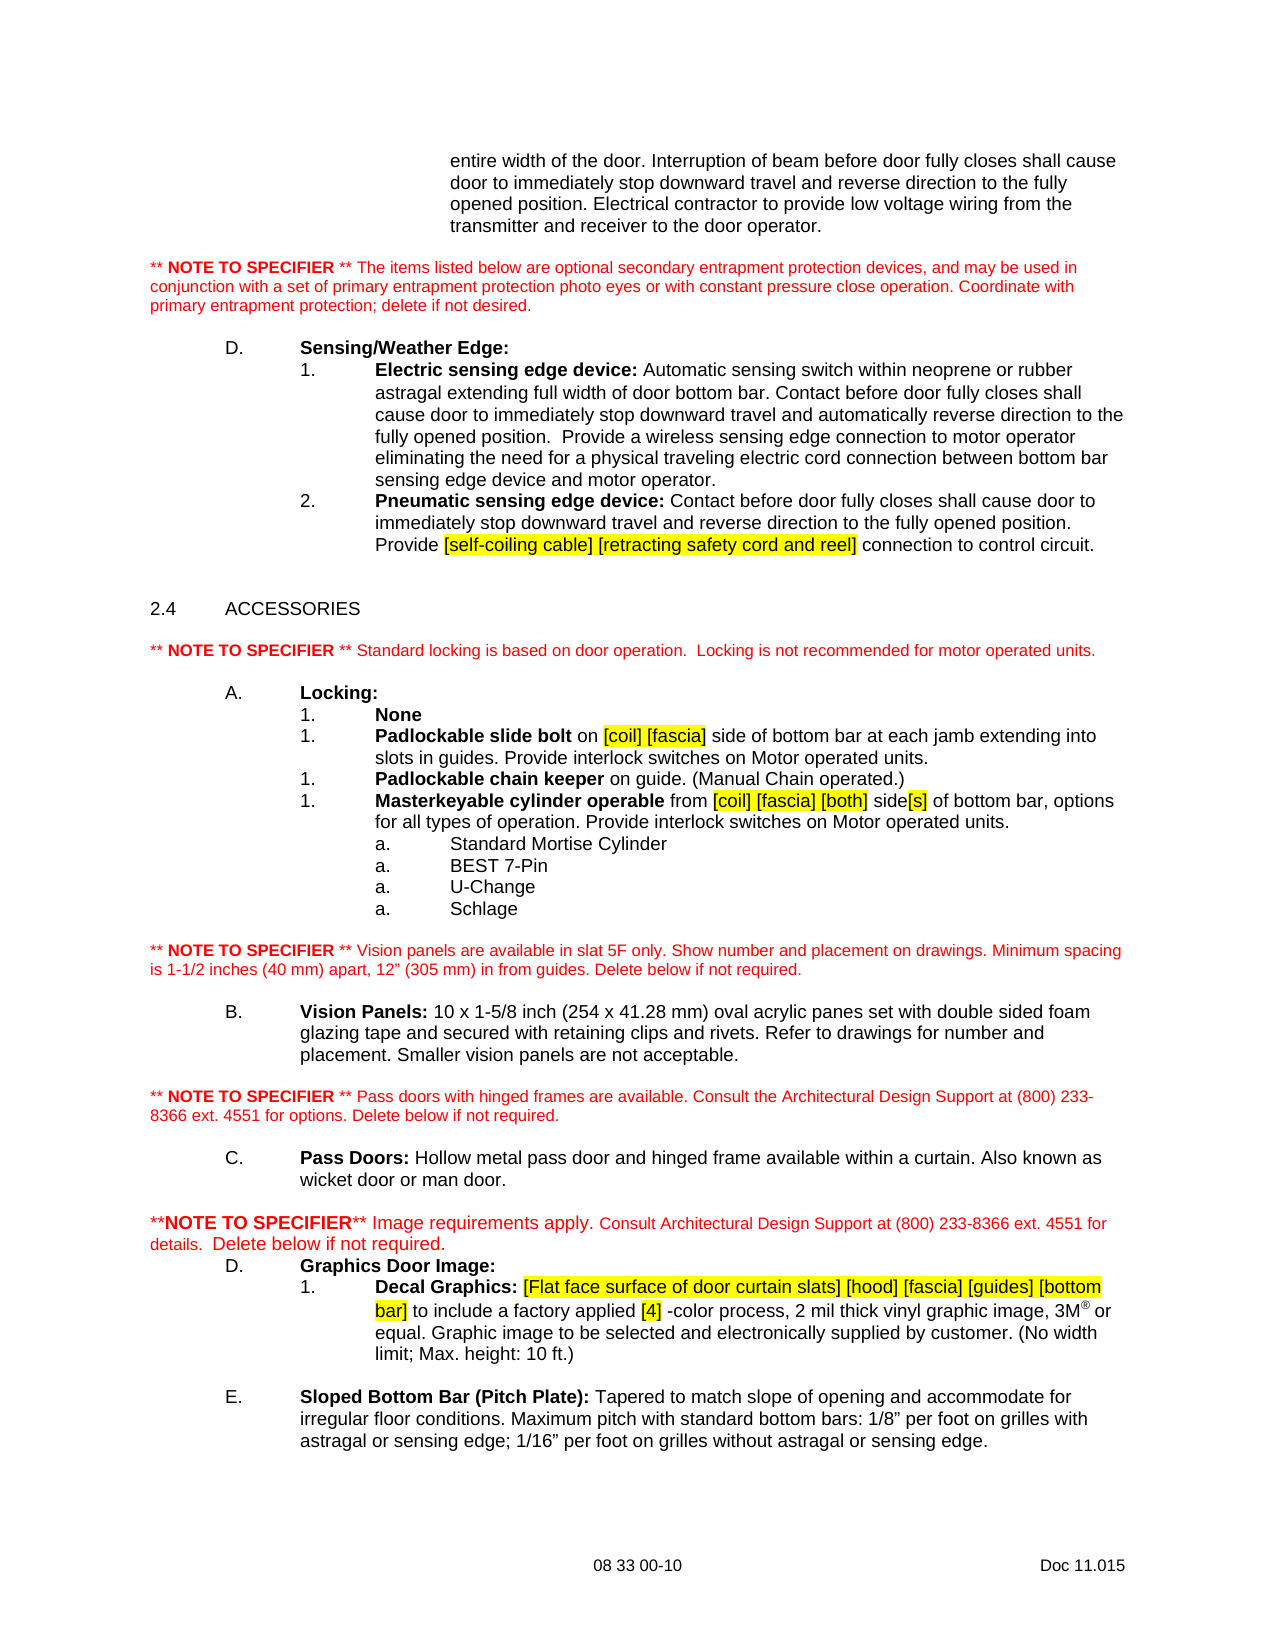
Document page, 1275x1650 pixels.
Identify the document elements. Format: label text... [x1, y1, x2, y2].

text a. Standard Mortise Cylinder [375, 833, 1125, 854]
text 1. Decal Graphics: [Flat face surface of door curtain slats] [hood] [fascia] [guides] [bottom bar] to include a factory applied [4] -color process, 2 mil thick vinyl graphic image, 3M® or equal. Graphic image to be selected and electronically supplied by customer. (No width limit; Max. height: 10 ft.) [300, 1276, 1125, 1365]
text ** NOTE TO SPECIFIER ** Vision panels are available in slat 5F only. Show number and placement on drawings. Minimum spacing is 1-1/2 inches (40 mm) apart, 12” (305 mm) in from guides. Delete below if not required. [150, 941, 1125, 979]
text 1. Padlockable slide bolt on [coil] [fascia] side of bottom bar at each jamb extending into slots in guides. Provide interlock switches on Motor operated units. [300, 725, 1125, 768]
text **NOTE TO SPECIFIER** Image requirements apply. Consult Architectural Design Support at (800) 233-8366 ext. 4551 for details. Delete below if not required. [150, 1211, 1125, 1254]
text 1. Electric sensing edge device: Automatic sensing switch within neoprene or rubber astragal extending full width of door bottom bar. Contact before door fully closes shall cause door to immediately stop downward travel and automatically reverse direction to the fully opened position. Provide a wireless sensing edge connection to motor operator eliminating the need for a physical traveling electric cord connection between bottom bar sensing edge device and motor operator. [300, 358, 1125, 490]
text ** NOTE TO SPECIFIER ** Pass doors with hinged frames are available. Consult the Architectural Design Support at (800) 233-8366 ext. 4551 for options. Delete below if not required. [150, 1087, 1125, 1125]
text D. Graphics Door Image: [225, 1254, 1125, 1276]
text B. Vision Panels: 10 x 1-5/8 inch (254 x 41.28 mm) oval acrylic panes set with double sided foam glazing tape and secured with retaining clips and rivets. Refer to drawings for number and placement. Smaller vision panels are not acceptable. [225, 1001, 1125, 1065]
text ** NOTE TO SPECIFIER ** The items listed below are optional secondary entrapment protection devices, and may be used in conjunction with a set of primary entrapment protection photo eyes or with constant pressure close operation. Coordinate with primary entrapment protection; delete if not desired. [150, 258, 1125, 315]
text a. Schlage [375, 898, 1125, 919]
text C. Pass Doors: Hollow metal pass door and hinged frame available within a curtain. Also known as wicket door or man door. [225, 1147, 1125, 1190]
text 1. Masterkeyable cylinder operable from [coil] [fascia] [both] side[s] of bottom bar, options for all types of operation. Provide interlock switches on Motor operated units. [300, 790, 1125, 833]
text 2. Pneumatic sensing edge device: Contact before door fully closes shall cause door to immediately stop downward travel and reverse direction to the fully opened position. Provide [self-coiling cable] [retracting safety cord and reel] connection to control circuit. [300, 490, 1125, 555]
text 1. None [300, 703, 1125, 725]
text a. BEST 7-Pin [375, 854, 1125, 876]
text A. Locking: [225, 682, 1125, 703]
text ** NOTE TO SPECIFIER ** Standard locking is based on door operation. Locking is not recommended for motor operated units. [150, 641, 1125, 660]
text 2.4 ACCESSORIES [150, 598, 1125, 620]
text E. Sloped Bottom Bar (Pitch Plate): Tapered to match slope of opening and accommodate for irregular floor conditions. Maximum pitch with standard bottom bars: 1/8” per foot on grilles with astragal or sensing edge; 1/16” per foot on grilles without astragal or sensing edge. [225, 1386, 1125, 1451]
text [375, 150, 1125, 236]
text a. U-Change [375, 876, 1125, 898]
text D. Sensing/Weather Edge: [150, 337, 1125, 358]
text 1. Padlockable chain keeper on guide. (Manual Chain operated.) [300, 768, 1125, 790]
